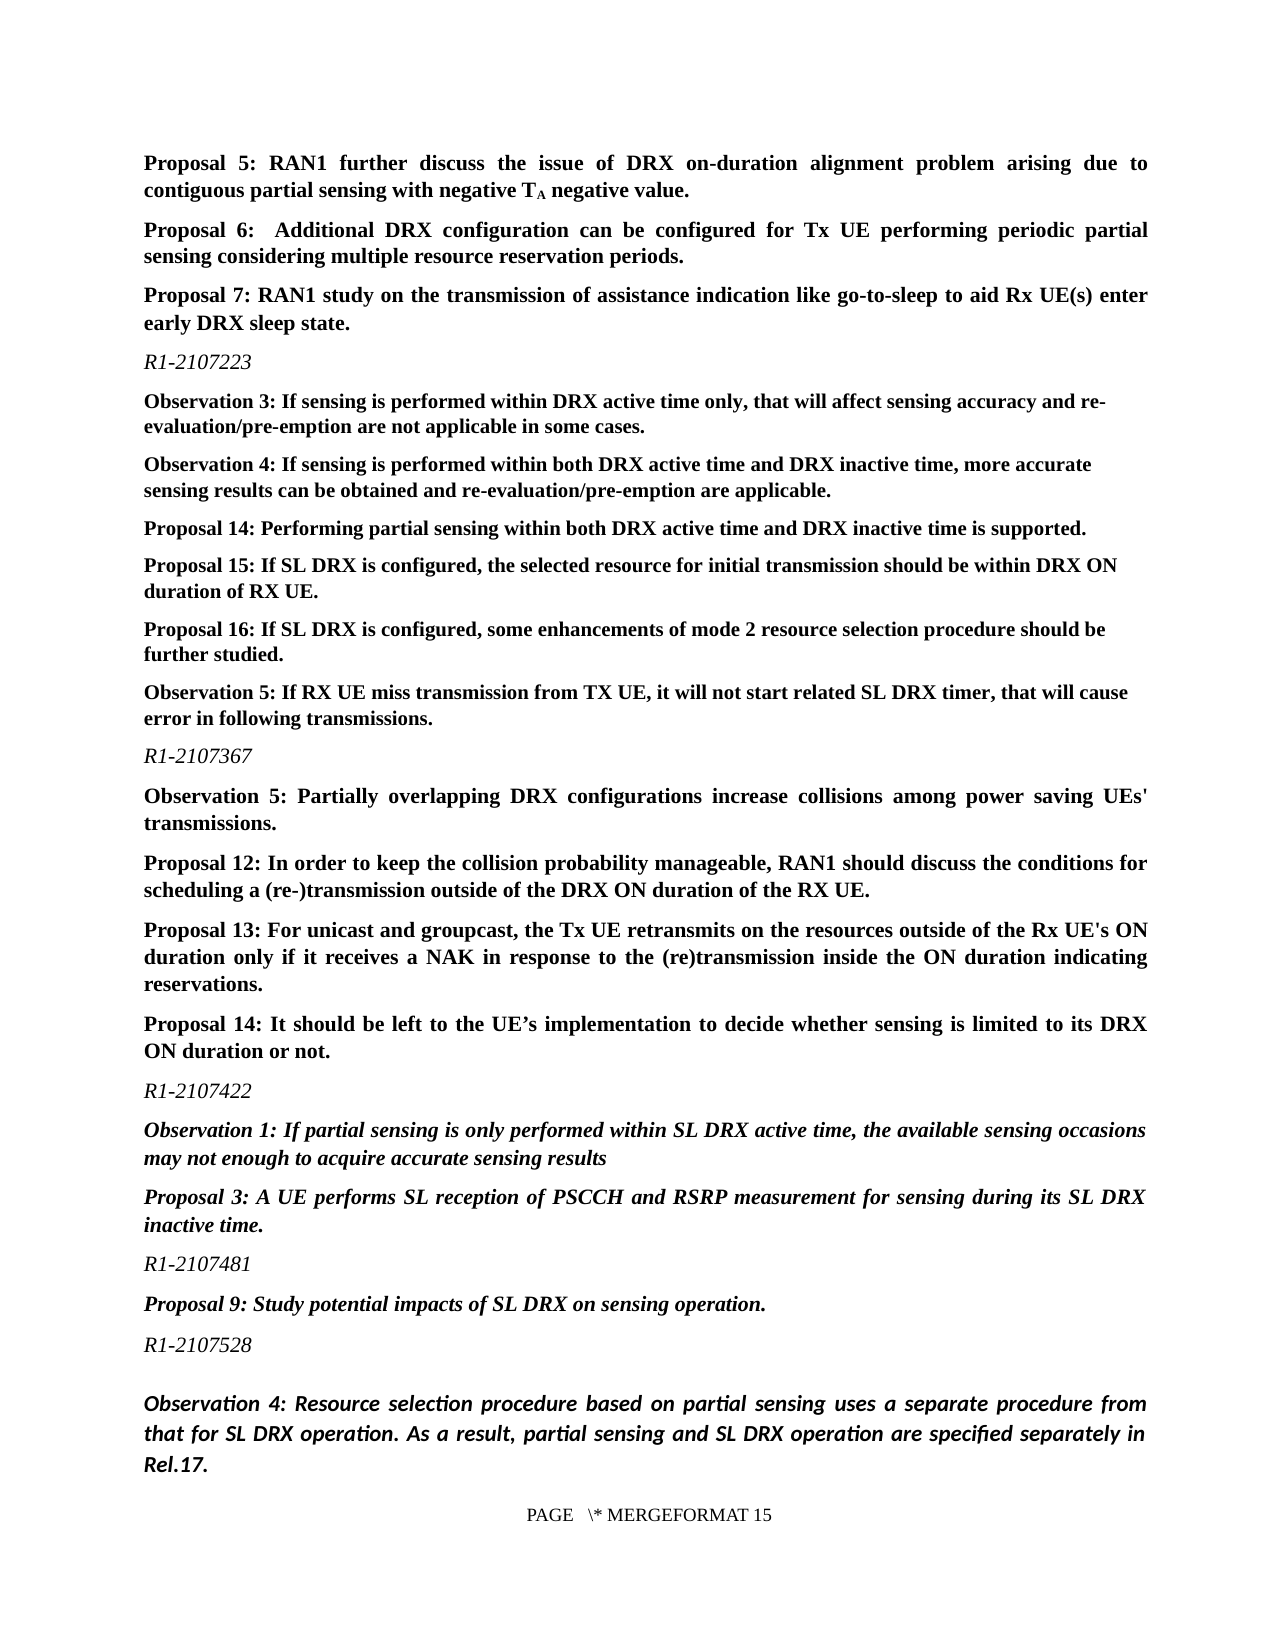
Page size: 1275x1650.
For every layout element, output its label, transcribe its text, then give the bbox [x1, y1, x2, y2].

text Proposal 9: Study potential impacts of SL DRX on sensing operation. [144, 1291, 1150, 1316]
text R1-2107367 [144, 743, 1150, 769]
text Observation 5: Partially overlapping DRX configurations increase collisions among power saving UEs' transmissions. [144, 783, 1150, 836]
text Observation 1: If partial sensing is only performed within SL DRX active time, the available sensing occasions may not enough to acquire accurate sensing results [144, 1117, 1150, 1170]
text Proposal 7: RAN1 study on the transmission of assistance indication like go-to-sleep to aid Rx UE(s) enter early DRX sleep state. [144, 282, 1150, 335]
text Proposal 3: A UE performs SL reception of PSCCH and RSRP measurement for sensing during its SL DRX inactive time. [144, 1184, 1150, 1237]
text Proposal 13: For unicast and groupcast, the Tx UE retransmits on the resources outside of the Rx UE's ON duration only if it receives a NAK in response to the (re)transmission inside the ON duration indicating reservations. [144, 917, 1150, 996]
text R1-2107481 [144, 1251, 1150, 1276]
text Observation 4: Resource selection procedure based on partial sensing uses a separate procedure from that for SL DRX operation. As a result, partial sensing and SL DRX operation are specified separately in Rel.17. [144, 1389, 1150, 1478]
text R1-2107422 [144, 1078, 1150, 1103]
text Proposal 15: If SL DRX is configured, the selected resource for initial transmission should be within DRX ON duration of RX UE. [144, 553, 1150, 603]
text Observation 5: If RX UE miss transmission from TX UE, it will not start related SL DRX timer, that will cause error in following transmissions. [144, 680, 1150, 729]
text Observation 3: If sensing is performed within DRX active time only, that will affect sensing accuracy and re-evaluation/pre-emption are not applicable in some cases. [144, 389, 1150, 438]
text R1-2107223 [144, 349, 1150, 374]
text Proposal 6: Additional DRX configuration can be configured for Tx UE performing periodic partial sensing considering multiple resource reservation periods. [144, 217, 1150, 268]
text Proposal 16: If SL DRX is configured, some enhancements of mode 2 resource selection procedure should be further studied. [144, 617, 1150, 666]
text Proposal 5: RAN1 further discuss the issue of DRX on-duration alignment problem arising due to contiguous partial sensing with negative TA negative value. [144, 150, 1150, 202]
text Observation 4: If sensing is performed within both DRX active time and DRX inactive time, more accurate sensing results can be obtained and re-evaluation/pre-emption are applicable. [144, 452, 1150, 502]
text Proposal 14: Performing partial sensing within both DRX active time and DRX inactive time is supported. [144, 516, 1150, 539]
text Proposal 12: In order to keep the collision probability manageable, RAN1 should discuss the conditions for scheduling a (re-)transmission outside of the DRX ON duration of the RX UE. [144, 850, 1150, 902]
text R1-2107528 [144, 1332, 1150, 1358]
text Proposal 14: It should be left to the UE’s implementation to decide whether sensing is limited to its DRX ON duration or not. [144, 1011, 1150, 1063]
